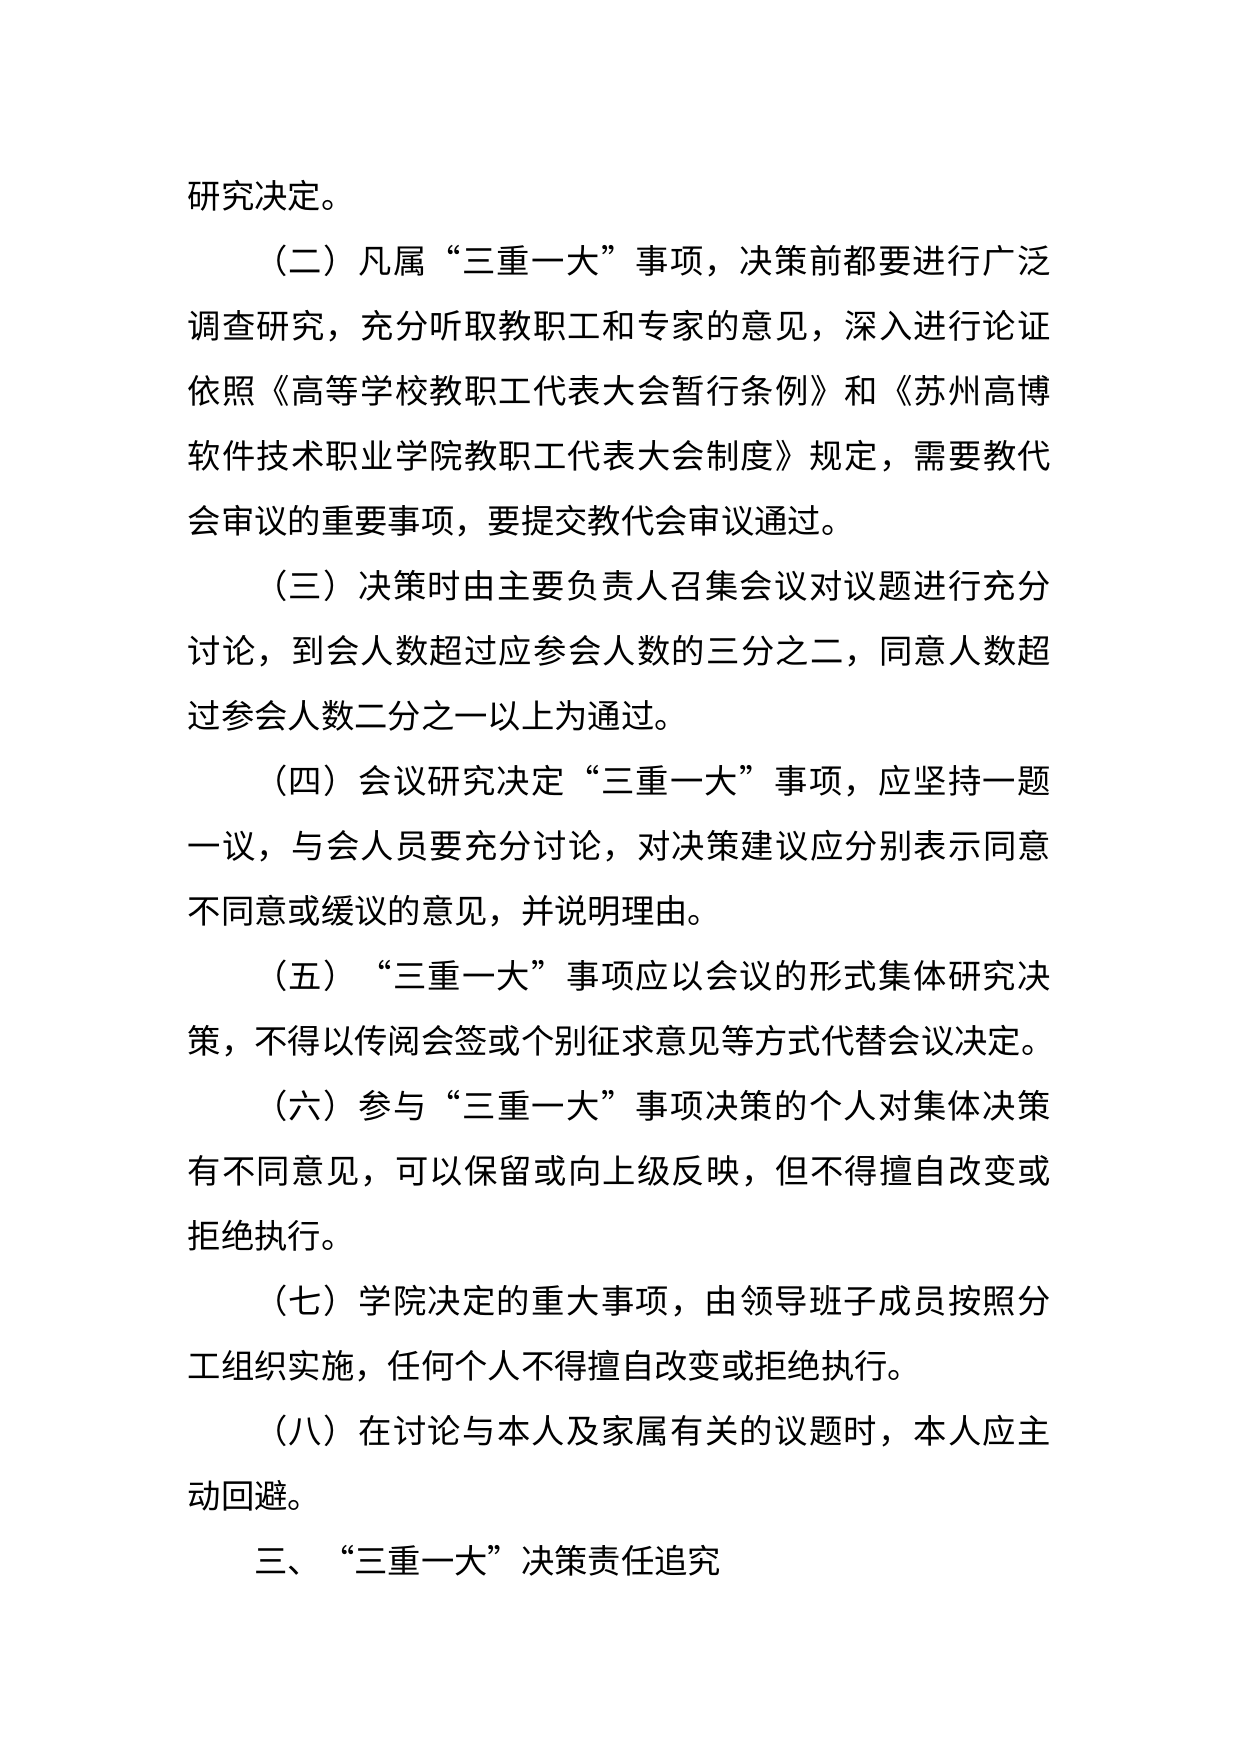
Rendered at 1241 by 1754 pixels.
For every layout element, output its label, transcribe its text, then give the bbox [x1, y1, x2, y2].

text （六）参与“三重一大”事项决策的个人对集体决策有不同意见，可以保留或向上级反映，但不得擅自改变或拒绝执行。 [187, 1072, 1053, 1267]
text （三）决策时由主要负责人召集会议对议题进行充分讨论，到会人数超过应参会人数的三分之二，同意人数超过参会人数二分之一以上为通过。 [187, 552, 1053, 747]
text （二）凡属“三重一大”事项，决策前都要进行广泛调查研究，充分听取教职工和专家的意见，深入进行论证。依照《高等学校教职工代表大会暂行条例》和《苏州高博软件技术职业学院教职工代表大会制度》规定，需要教代会审议的重要事项，要提交教代会审议通过。 [187, 227, 1053, 552]
text 三、“三重一大”决策责任追究 [187, 1527, 1053, 1592]
text （五）“三重一大”事项应以会议的形式集体研究决策，不得以传阅会签或个别征求意见等方式代替会议决定。 [187, 942, 1053, 1072]
text （七）学院决定的重大事项，由领导班子成员按照分工组织实施，任何个人不得擅自改变或拒绝执行。 [187, 1267, 1053, 1397]
text （四）会议研究决定“三重一大”事项，应坚持一题一议，与会人员要充分讨论，对决策建议应分别表示同意、不同意或缓议的意见，并说明理由。 [187, 747, 1053, 942]
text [187, 162, 1053, 227]
text （八）在讨论与本人及家属有关的议题时，本人应主动回避。 [187, 1397, 1053, 1527]
